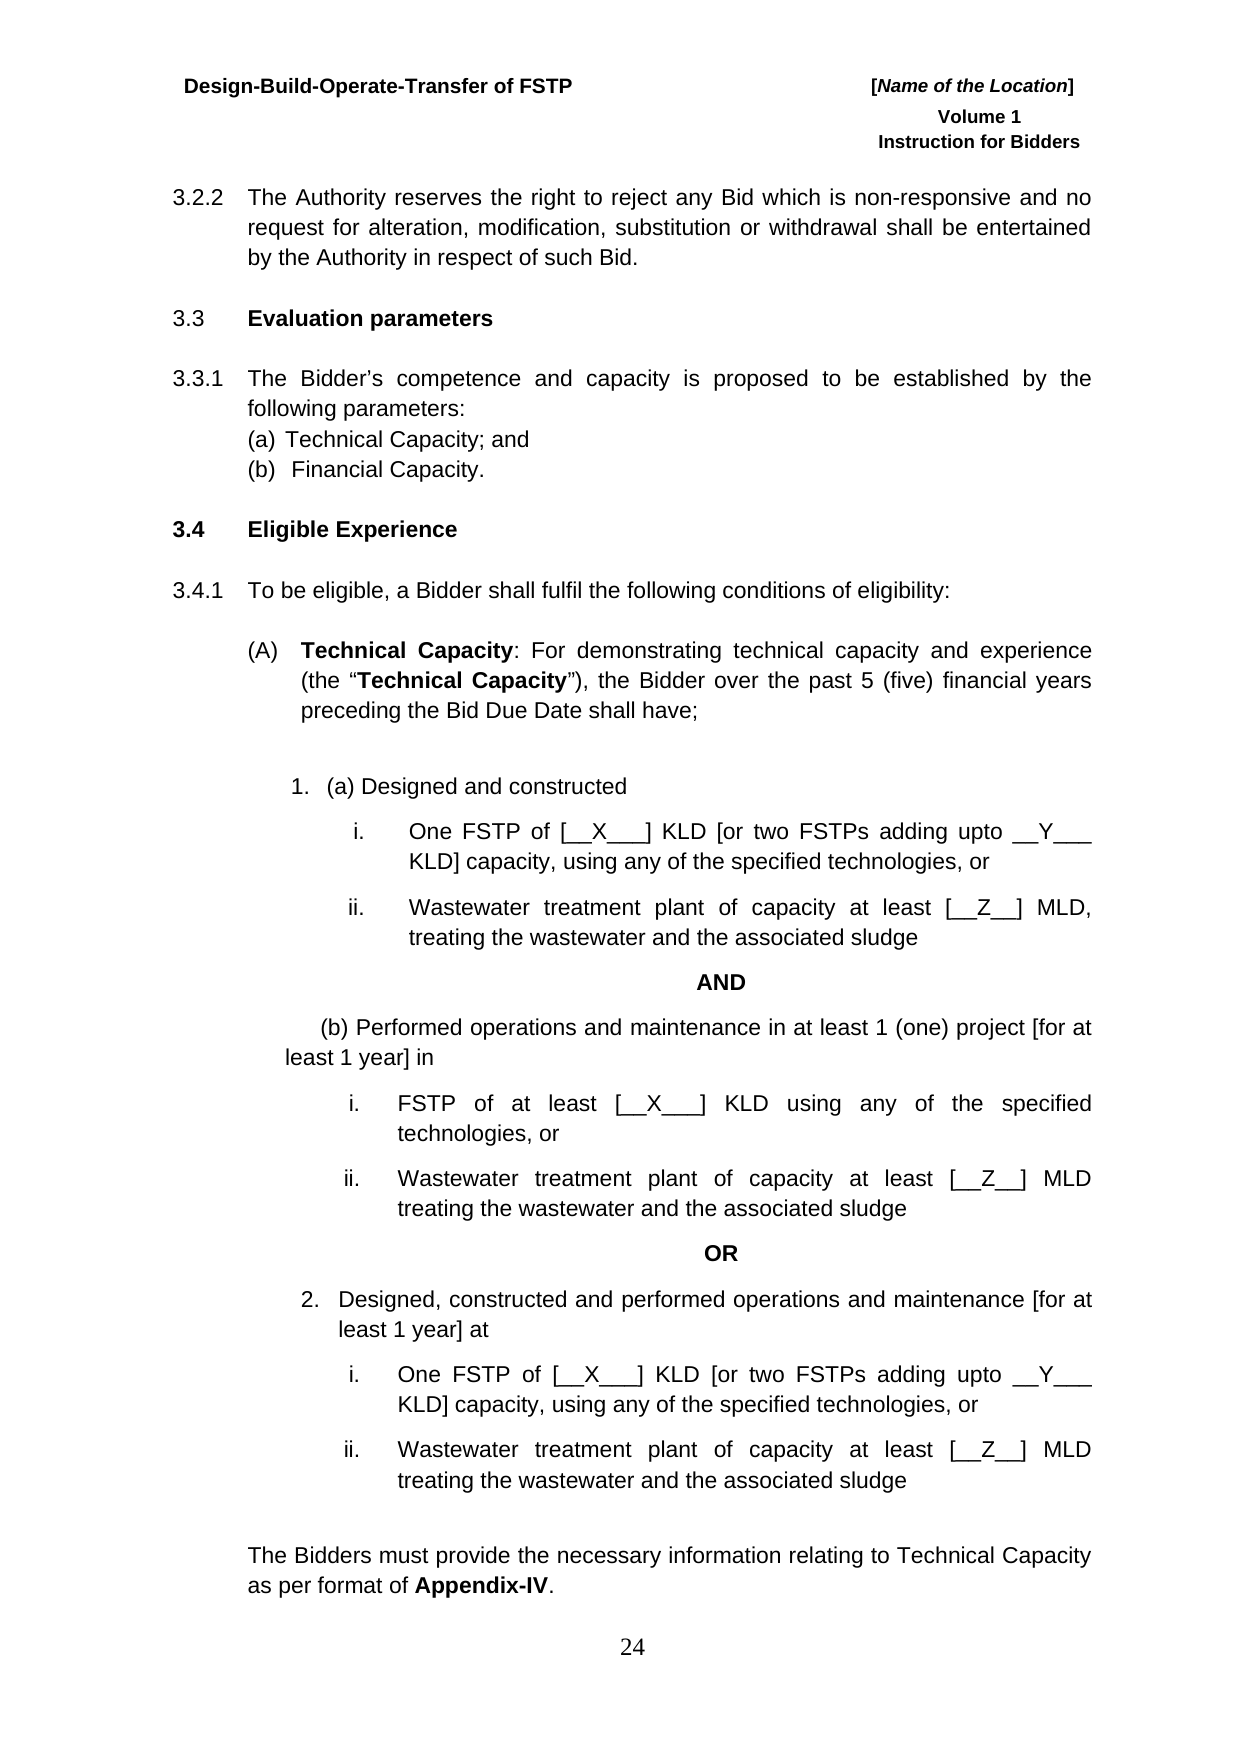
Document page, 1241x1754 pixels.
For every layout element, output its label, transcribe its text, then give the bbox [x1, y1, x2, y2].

list The Bidder’s competence and capacity is proposed to be established by the following parameters: [172, 365, 1092, 422]
list One FSTP of [__X___] KLD [or two FSTPs adding upto __Y___ KLD] capacity, using any of the specified technologies, or [360, 1361, 1092, 1417]
list Wastewater treatment plant of capacity at least [__Z__] MLD, treating the wastewater and the associated sludge [364, 893, 1092, 950]
list One FSTP of [__X___] KLD [or two FSTPs adding upto __Y___ KLD] capacity, using any of the specified technologies, or [364, 818, 1092, 874]
text (b) Financial Capacity. [247, 456, 1092, 482]
list Technical Capacity: For demonstrating technical capacity and experience (the “Technical Capacity”), the Bidder over the past 5 (five) financial years preceding the Bid Due Date shall have; [247, 637, 1092, 724]
list To be eligible, a Bidder shall fulfil the following conditions of eligibility: [172, 577, 1092, 603]
text The Bidders must provide the necessary information relating to Technical Capacity as per format of Appendix-IV. [247, 1542, 1092, 1598]
list Evaluation parameters [172, 305, 1092, 331]
list (a) Designed and constructed [291, 773, 1092, 799]
list Wastewater treatment plant of capacity at least [__Z__] MLD treating the wastewater and the associated sludge [360, 1436, 1092, 1493]
text (a) Technical Capacity; and [247, 426, 1092, 452]
list The Authority reserves the right to reject any Bid which is non-responsive and no request for alteration, modification, substitution or withdrawal shall be entertained by the Authority in respect of such Bid. [172, 184, 1092, 271]
list FSTP of at least [__X___] KLD using any of the specified technologies, or [360, 1089, 1092, 1146]
list Wastewater treatment plant of capacity at least [__Z__] MLD treating the wastewater and the associated sludge [360, 1165, 1092, 1221]
list Designed, constructed and performed operations and maintenance [for at least 1 year] at [301, 1286, 1092, 1342]
text (b) Performed operations and maintenance in at least 1 (one) project [for at least 1 year] in [285, 1014, 1092, 1071]
text AND [350, 969, 1092, 995]
list Eligible Experience [172, 516, 1092, 542]
text OR [350, 1240, 1092, 1267]
